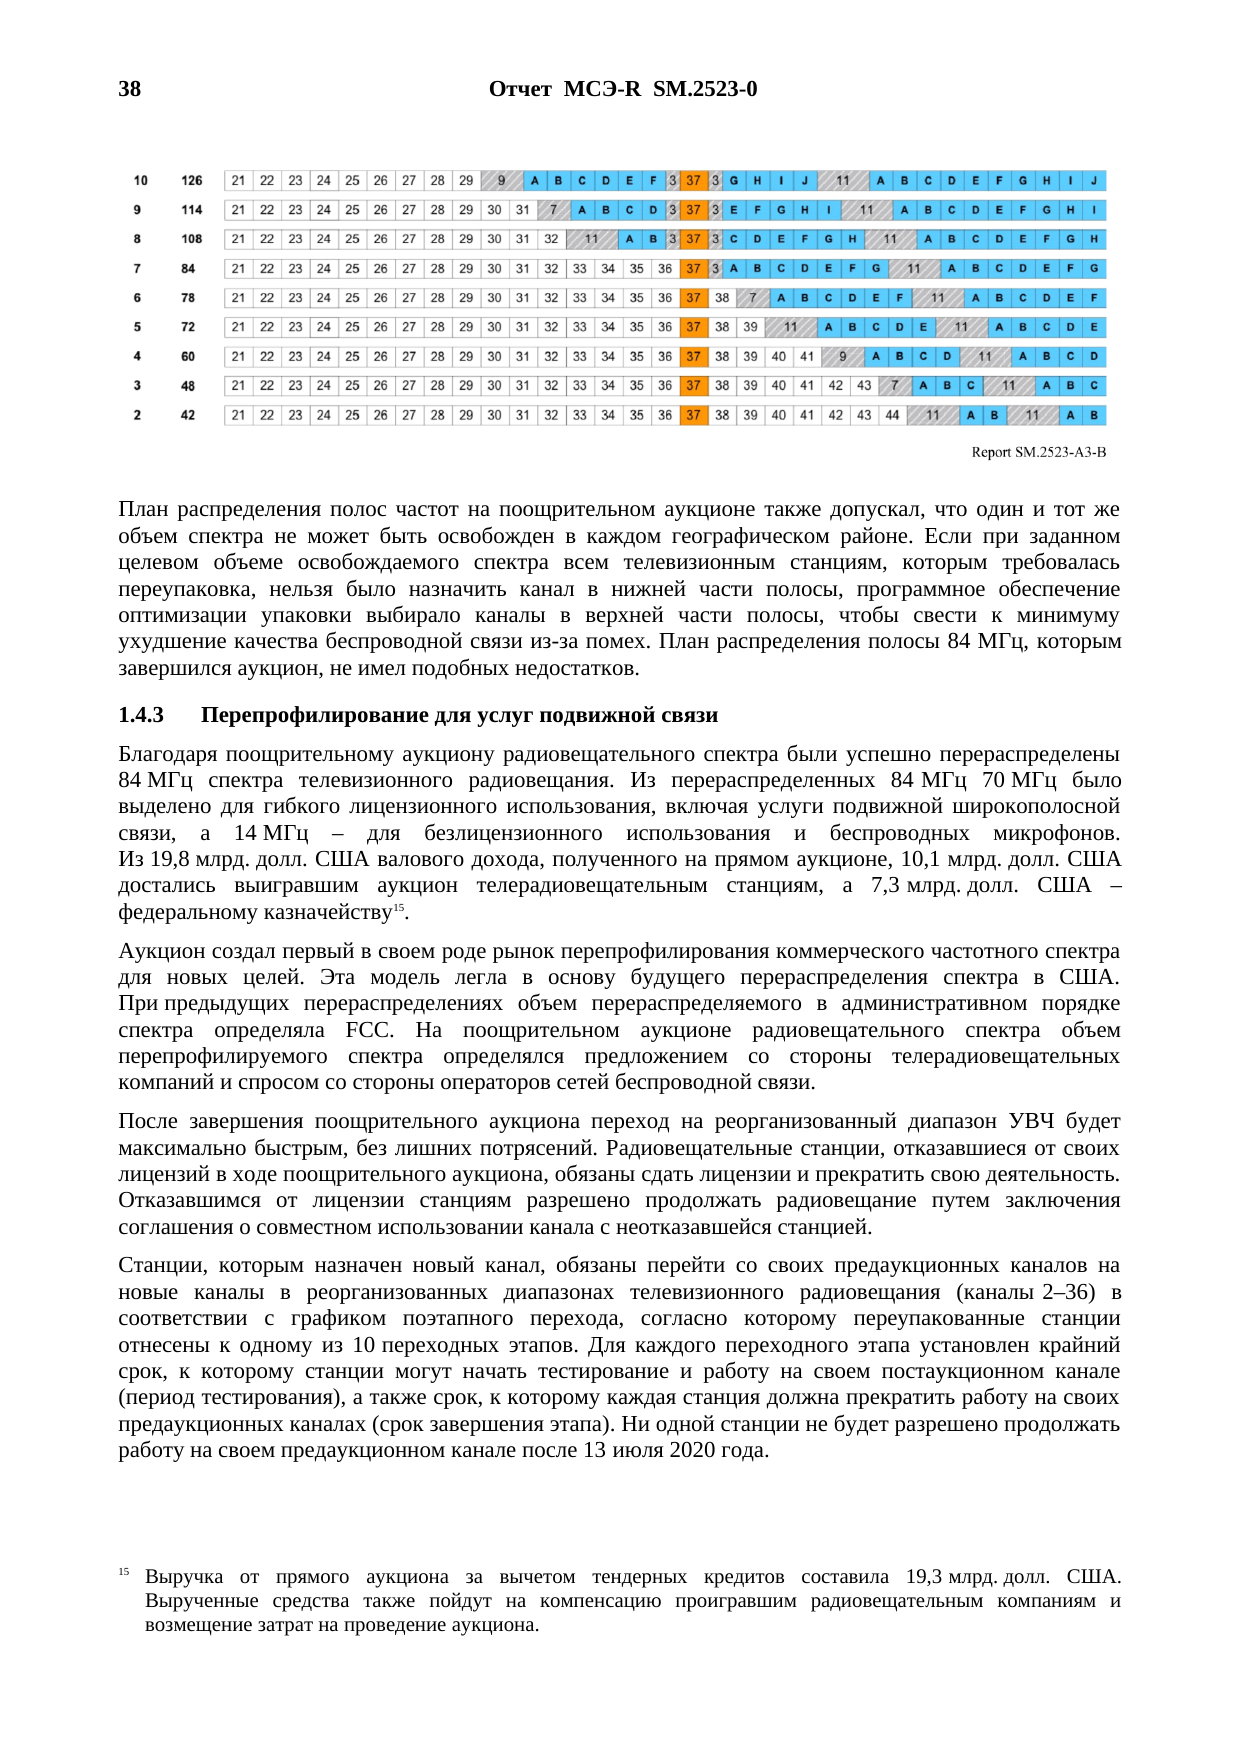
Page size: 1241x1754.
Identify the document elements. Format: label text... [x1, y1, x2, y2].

text После завершения поощрительного аукциона переход на реорганизованный диапазон УВЧ будет максимально быстрым, без лишних потрясений. Радиовещательные станции, отказавшиеся от своих лицензий в ходе поощрительного аукциона, обязаны сдать лицензии и прекратить свою деятельность. Отказавшимся от лицензии станциям разрешено продолжать радиовещание путем заключения соглашения о совместном использовании канала с неотказавшейся станцией. [118, 1107, 1122, 1239]
title План распределения полос частот на поощрительном аукционе также допускал, что один и тот же объем спектра не может быть освобожден в каждом географическом районе. Если при заданном целевом объеме освобождаемого спектра всем телевизионным станциям, которым требовалась переупаковка, нельзя было назначить канал в нижней части полосы, программное обеспечение оптимизации упаковки выбирало каналы в верхней части полосы, чтобы свести к минимуму ухудшение качества беспроводной связи из-за помех. План распределения полосы 84 МГц, которым завершился аукцион, не имел подобных недостатков. [118, 496, 1122, 680]
text Аукцион создал первый в своем роде рынок перепрофилирования коммерческого частотного спектра для новых целей. Эта модель легла в основу будущего перераспределения спектра в США. При предыдущих перераспределениях объем перераспределяемого в административном порядке спектра определяла FCC. На поощрительном аукционе радиовещательного спектра объем перепрофилируемого спектра определялся предложением со стороны телерадиовещательных компаний и спросом со стороны операторов сетей беспроводной связи. [118, 937, 1122, 1095]
text Станции, которым назначен новый канал, обязаны перейти со своих предаукционных каналов на новые каналы в реорганизованных диапазонах телевизионного радиовещания (каналы 2–36) в соответствии с графиком поэтапного перехода, согласно которому переупакованные станции отнесены к одному из 10 переходных этапов. Для каждого переходного этапа установлен крайний срок, к которому станции могут начать тестирование и работу на своем постаукционном канале (период тестирования), а также срок, к которому каждая станция должна прекратить работу на своих предаукционных каналах (срок завершения этапа). Ни одной станции не будет разрешено продолжать работу на своем предаукционном канале после 13 июля 2020 года. [118, 1252, 1122, 1462]
subtitle 1.4.3 Перепрофилирование для услуг подвижной связи [118, 701, 1122, 727]
picture [125, 147, 1115, 463]
text Благодаря поощрительному аукциону радиовещательного спектра были успешно перераспределены 84 МГц спектра телевизионного радиовещания. Из перераспределенных 84 МГц 70 МГц было выделено для гибкого лицензионного использования, включая услуги подвижной широкополосной связи, а 14 МГц – для безлицензионного использования и беспроводных микрофонов. Из 19,8 млрд. долл. США валового дохода, полученного на прямом аукционе, 10,1 млрд. долл. США достались выигравшим аукцион телерадиовещательным станциям, а 7,3 млрд. долл. США – федеральному казначейству. [118, 740, 1122, 924]
